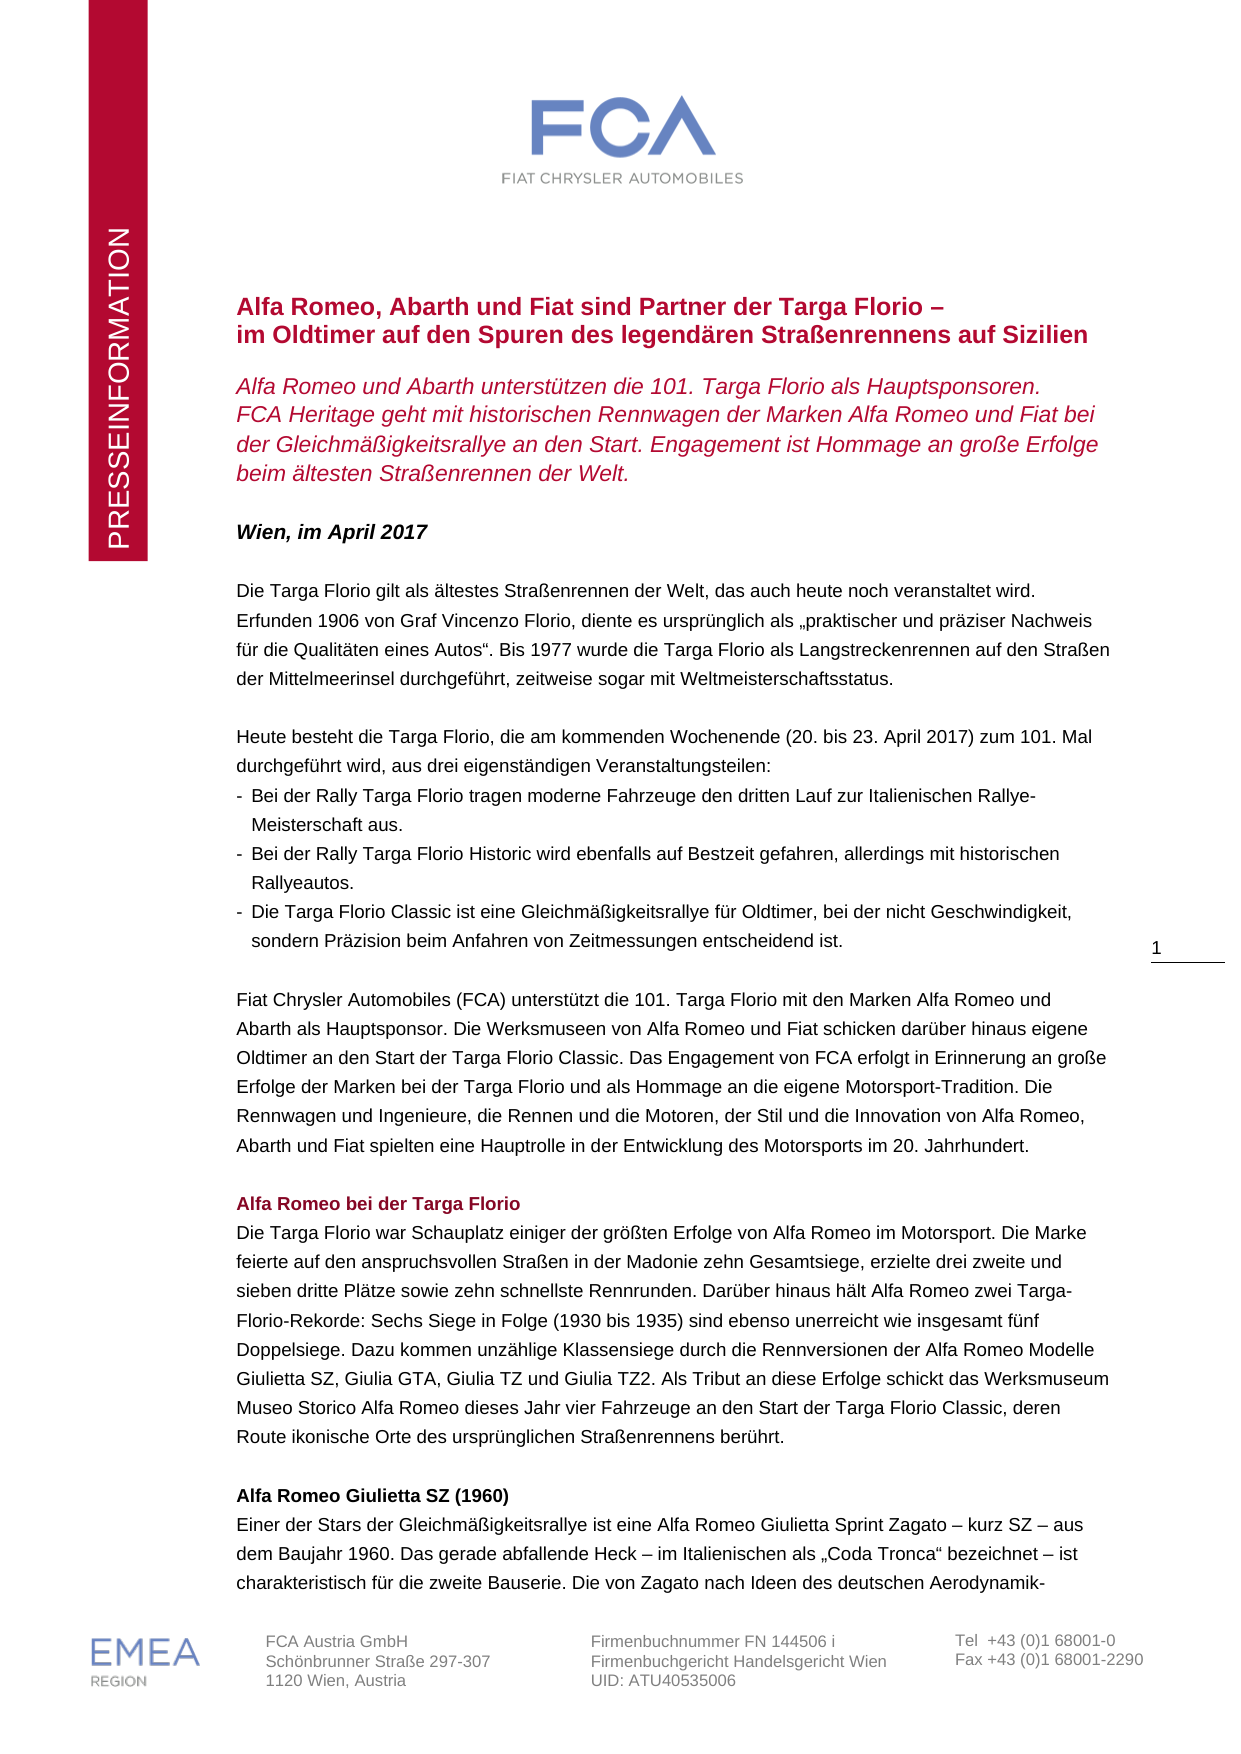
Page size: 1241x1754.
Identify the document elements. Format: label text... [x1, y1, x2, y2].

text Alfa Romeo Giulietta SZ (1960) [236, 1479, 1110, 1508]
text Wien, im April 2017 [236, 487, 1110, 545]
text Alfa Romeo, Abarth und Fiat sind Partner der Targa Florio – [236, 295, 1110, 320]
text im Oldtimer auf den Spuren des legendären Straßenrennens auf Sizilien [236, 320, 1110, 349]
text Alfa Romeo und Abarth unterstützen die 101. Targa Florio als Hauptsponsoren. [236, 349, 1110, 399]
text Alfa Romeo bei der Targa Florio [236, 1187, 1110, 1216]
text - Bei der Rally Targa Florio tragen moderne Fahrzeuge den dritten Lauf zur Italienischen Rallye- [236, 779, 1110, 808]
text - Die Targa Florio Classic ist eine Gleichmäßigkeitsrallye für Oldtimer, bei der nicht Geschwindigkeit, sondern Präzision beim Anfahren von Zeitmessungen entscheidend ist. [236, 895, 1110, 954]
text Die Targa Florio war Schauplatz einiger der größten Erfolge von Alfa Romeo im Motorsport. Die Marke feierte auf den anspruchsvollen Straßen in der Madonie zehn Gesamtsiege, erzielte drei zweite und sieben dritte Plätze sowie zehn schnellste Rennrunden. Darüber hinaus hält Alfa Romeo zwei Targa-Florio-Rekorde: Sechs Siege in Folge (1930 bis 1935) sind ebenso unerreicht wie insgesamt fünf Doppelsiege. Dazu kommen unzählige Klassensiege durch die Rennversionen der Alfa Romeo Modelle Giulietta SZ, Giulia GTA, Giulia TZ und Giulia TZ2. Als Tribut an diese Erfolge schickt das Werksmuseum Museo Storico Alfa Romeo dieses Jahr vier Fahrzeuge an den Start der Targa Florio Classic, deren Route ikonische Orte des ursprünglichen Straßenrennens berührt. [236, 1216, 1110, 1449]
text Fiat Chrysler Automobiles (FCA) unterstützt die 101. Targa Florio mit den Marken Alfa Romeo und Abarth als Hauptsponsor. Die Werksmuseen von Alfa Romeo und Fiat schicken darüber hinaus eigene Oldtimer an den Start der Targa Florio Classic. Das Engagement von FCA erfolgt in Erinnerung an große Erfolge der Marken bei der Targa Florio und als Hommage an die eigene Motorsport-Tradition. Die Rennwagen und Ingenieure, die Rennen und die Motoren, der Stil und die Innovation von Alfa Romeo, Abarth und Fiat spielten eine Hauptrolle in der Entwicklung des Motorsports im 20. Jahrhundert. [236, 983, 1110, 1158]
text Rallyeautos. [236, 866, 1110, 895]
text FCA Heritage geht mit historischen Rennwagen der Marken Alfa Romeo und Fiat bei der Gleichmäßigkeitsrallye an den Start. Engagement ist Hommage an große Erfolge beim ältesten Straßenrennen der Welt. [236, 399, 1110, 487]
picture [502, 88, 748, 193]
text Die Targa Florio gilt als ältestes Straßenrennen der Welt, das auch heute noch veranstaltet wird. Erfunden 1906 von Graf Vincenzo Florio, diente es ursprünglich als „praktischer und präziser Nachweis für die Qualitäten eines Autos“. Bis 1977 wurde die Targa Florio als Langstreckenrennen auf den Straßen der Mittelmeerinsel durchgeführt, zeitweise sogar mit Weltmeisterschaftsstatus. [236, 545, 1110, 691]
text - Bei der Rally Targa Florio Historic wird ebenfalls auf Bestzeit gefahren, allerdings mit historischen [236, 837, 1110, 866]
text Meisterschaft aus. [236, 808, 1110, 837]
text Heute besteht die Targa Florio, die am kommenden Wochenende (20. bis 23. April 2017) zum 101. Mal durchgeführt wird, aus drei eigenständigen Veranstaltungsteilen: [236, 720, 1110, 779]
picture [88, 1633, 201, 1689]
